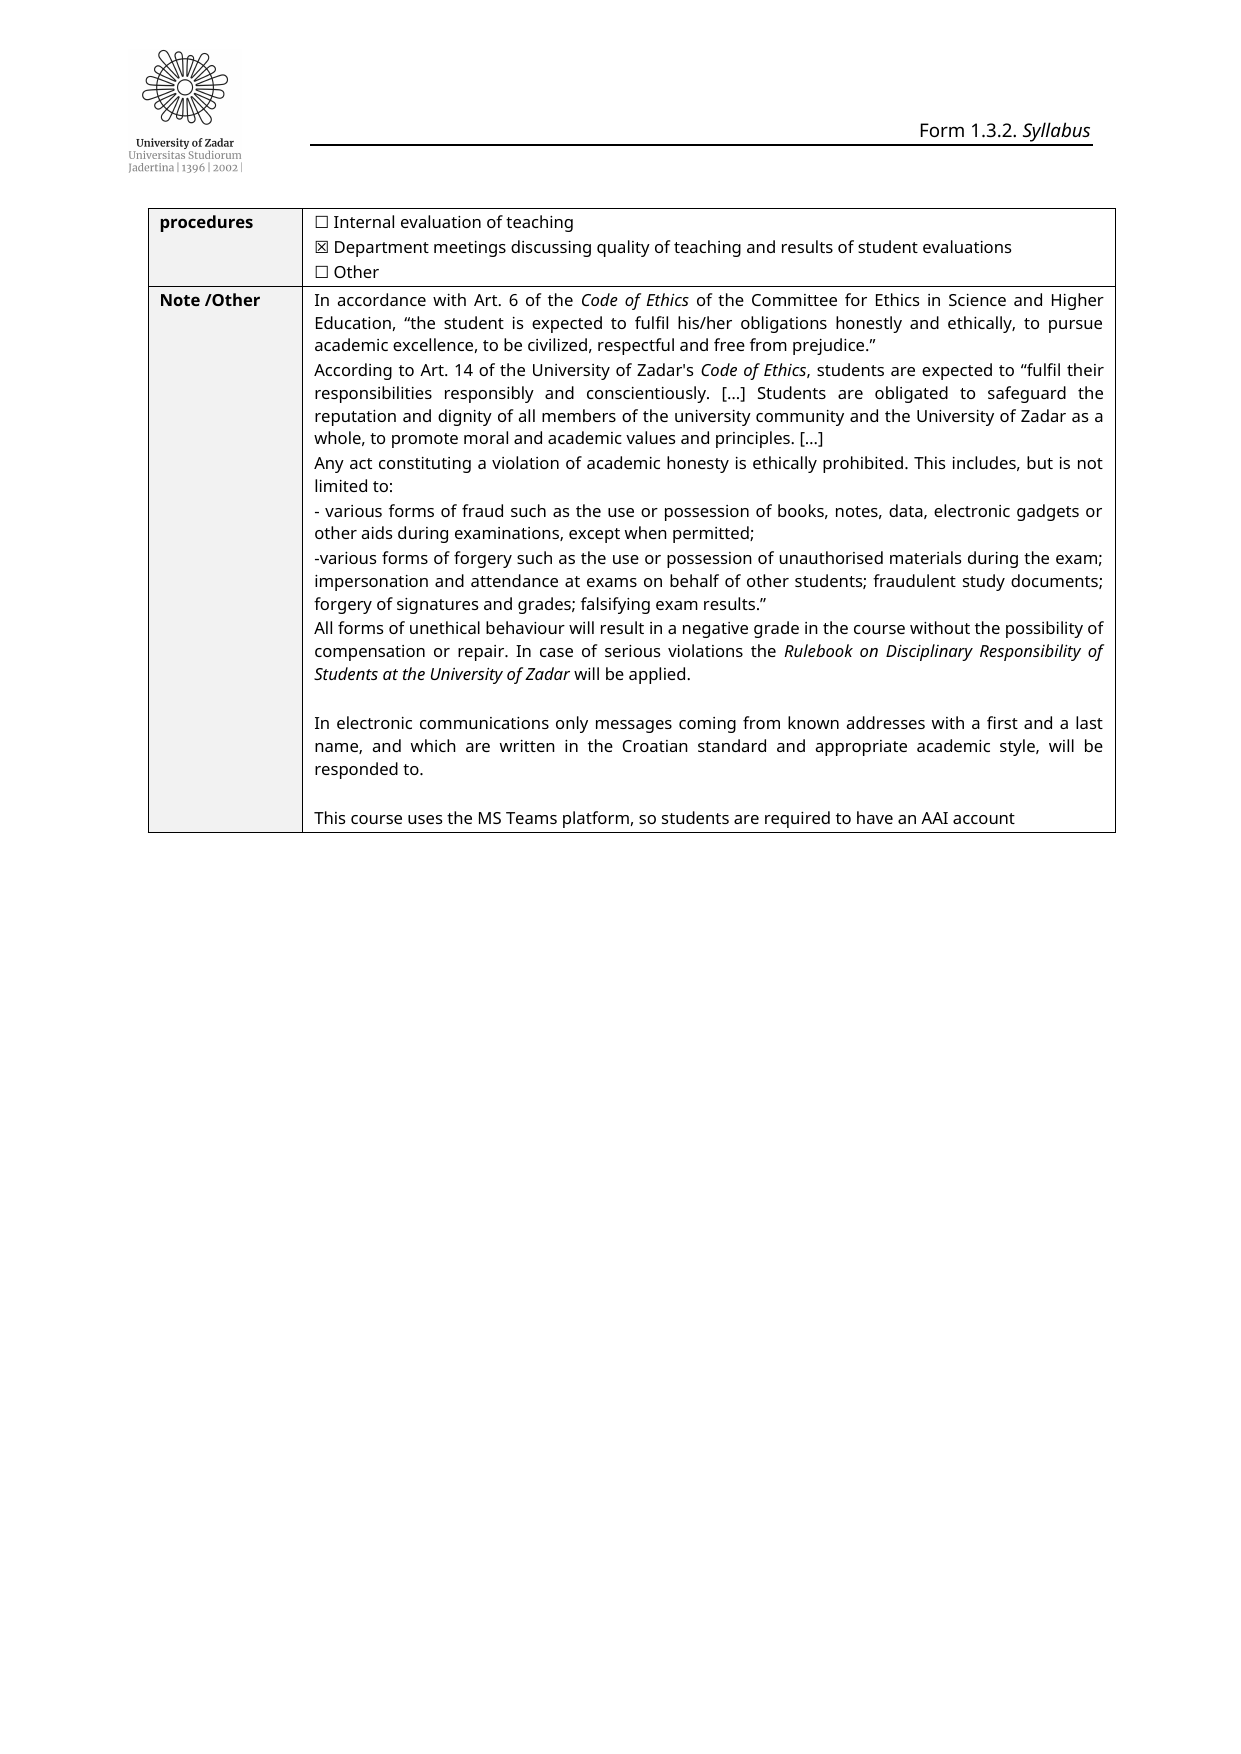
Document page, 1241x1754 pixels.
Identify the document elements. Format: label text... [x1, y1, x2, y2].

table_cell Note /Other [149, 287, 302, 832]
table_cell In accordance with Art. 6 of the Code of Ethics of the Committee for Ethics in Science and Higher Education, “the student is expected to fulfil his/her obligations honestly and ethically, to pursue academic excellence, to be civilized, respectful and free from prejudice.” According to Art. 14 of the University of Zadar's Code of Ethics, students are expected to “fulfil their responsibilities responsibly and conscientiously. […] Students are obligated to safeguard the reputation and dignity of all members of the university community and the University of Zadar as a whole, to promote moral and academic values and principles. […] Any act constituting a violation of academic honesty is ethically prohibited. This includes, but is not limited to: - various forms of fraud such as the use or possession of books, notes, data, electronic gadgets or other aids during examinations, except when permitted; -various forms of forgery such as the use or possession of unauthorised materials during the exam; impersonation and attendance at exams on behalf of other students; fraudulent study documents; forgery of signatures and grades; falsifying exam results.” All forms of unethical behaviour will result in a negative grade in the course without the possibility of compensation or repair. In case of serious violations the Rulebook on Disciplinary Responsibility of Students at the University of Zadar will be applied. In electronic communications only messages coming from known addresses with a first and a last name, and which are written in the Croatian standard and appropriate academic style, will be responded to. This course uses the MS Teams platform, so students are required to have an AAI account [303, 287, 1115, 832]
table_cell Course evaluation procedures [149, 209, 302, 286]
picture [128, 49, 242, 173]
